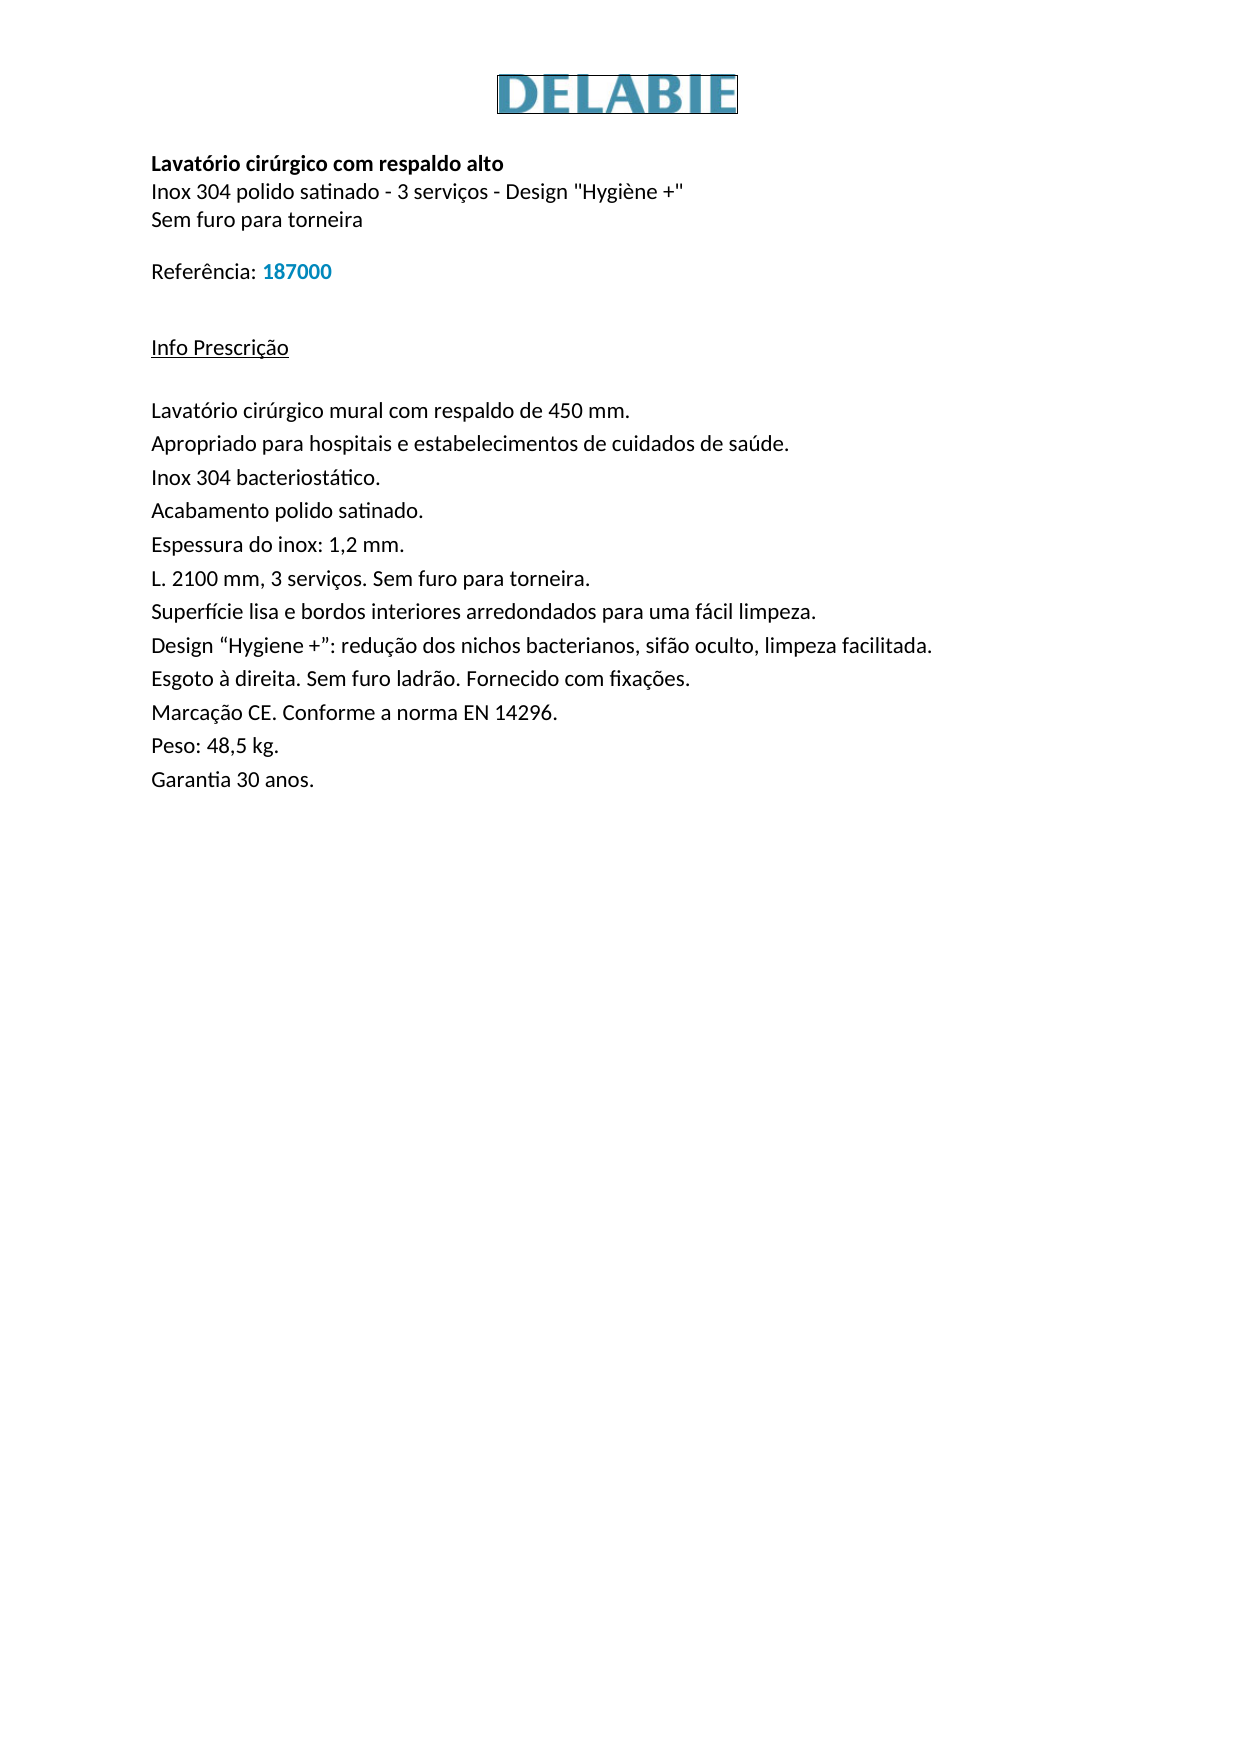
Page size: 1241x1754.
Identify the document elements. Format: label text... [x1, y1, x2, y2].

text Marcação CE. Conforme a norma EN 14296. [151, 698, 1084, 726]
text Design “Hygiene +”: redução dos nichos bacterianos, sifão oculto, limpeza facilitada. [151, 631, 1084, 659]
text Inox 304 polido satinado - 3 serviços - Design "Hygiène +" [151, 177, 1084, 205]
text Lavatório cirúrgico mural com respaldo de 450 mm. [151, 396, 1084, 424]
text Espessura do inox: 1,2 mm. [151, 530, 1084, 558]
text Referência: 187000 [151, 257, 1084, 285]
text Superfície lisa e bordos interiores arredondados para uma fácil limpeza. [151, 597, 1084, 625]
text L. 2100 mm, 3 serviços. Sem furo para torneira. [151, 564, 1084, 592]
text Peso: 48,5 kg. [151, 731, 1084, 759]
text Info Prescrição [151, 333, 1084, 361]
text Sem furo para torneira [151, 205, 1084, 233]
text Lavatório cirúrgico com respaldo alto [151, 149, 1084, 177]
text Esgoto à direita. Sem furo ladrão. Fornecido com fixações. [151, 664, 1084, 692]
text Acabamento polido satinado. [151, 497, 1084, 525]
text Apropriado para hospitais e estabelecimentos de cuidados de saúde. [151, 429, 1084, 458]
text Garantia 30 anos. [151, 765, 1084, 793]
picture [498, 76, 737, 113]
text Inox 304 bacteriostático. [151, 463, 1084, 491]
